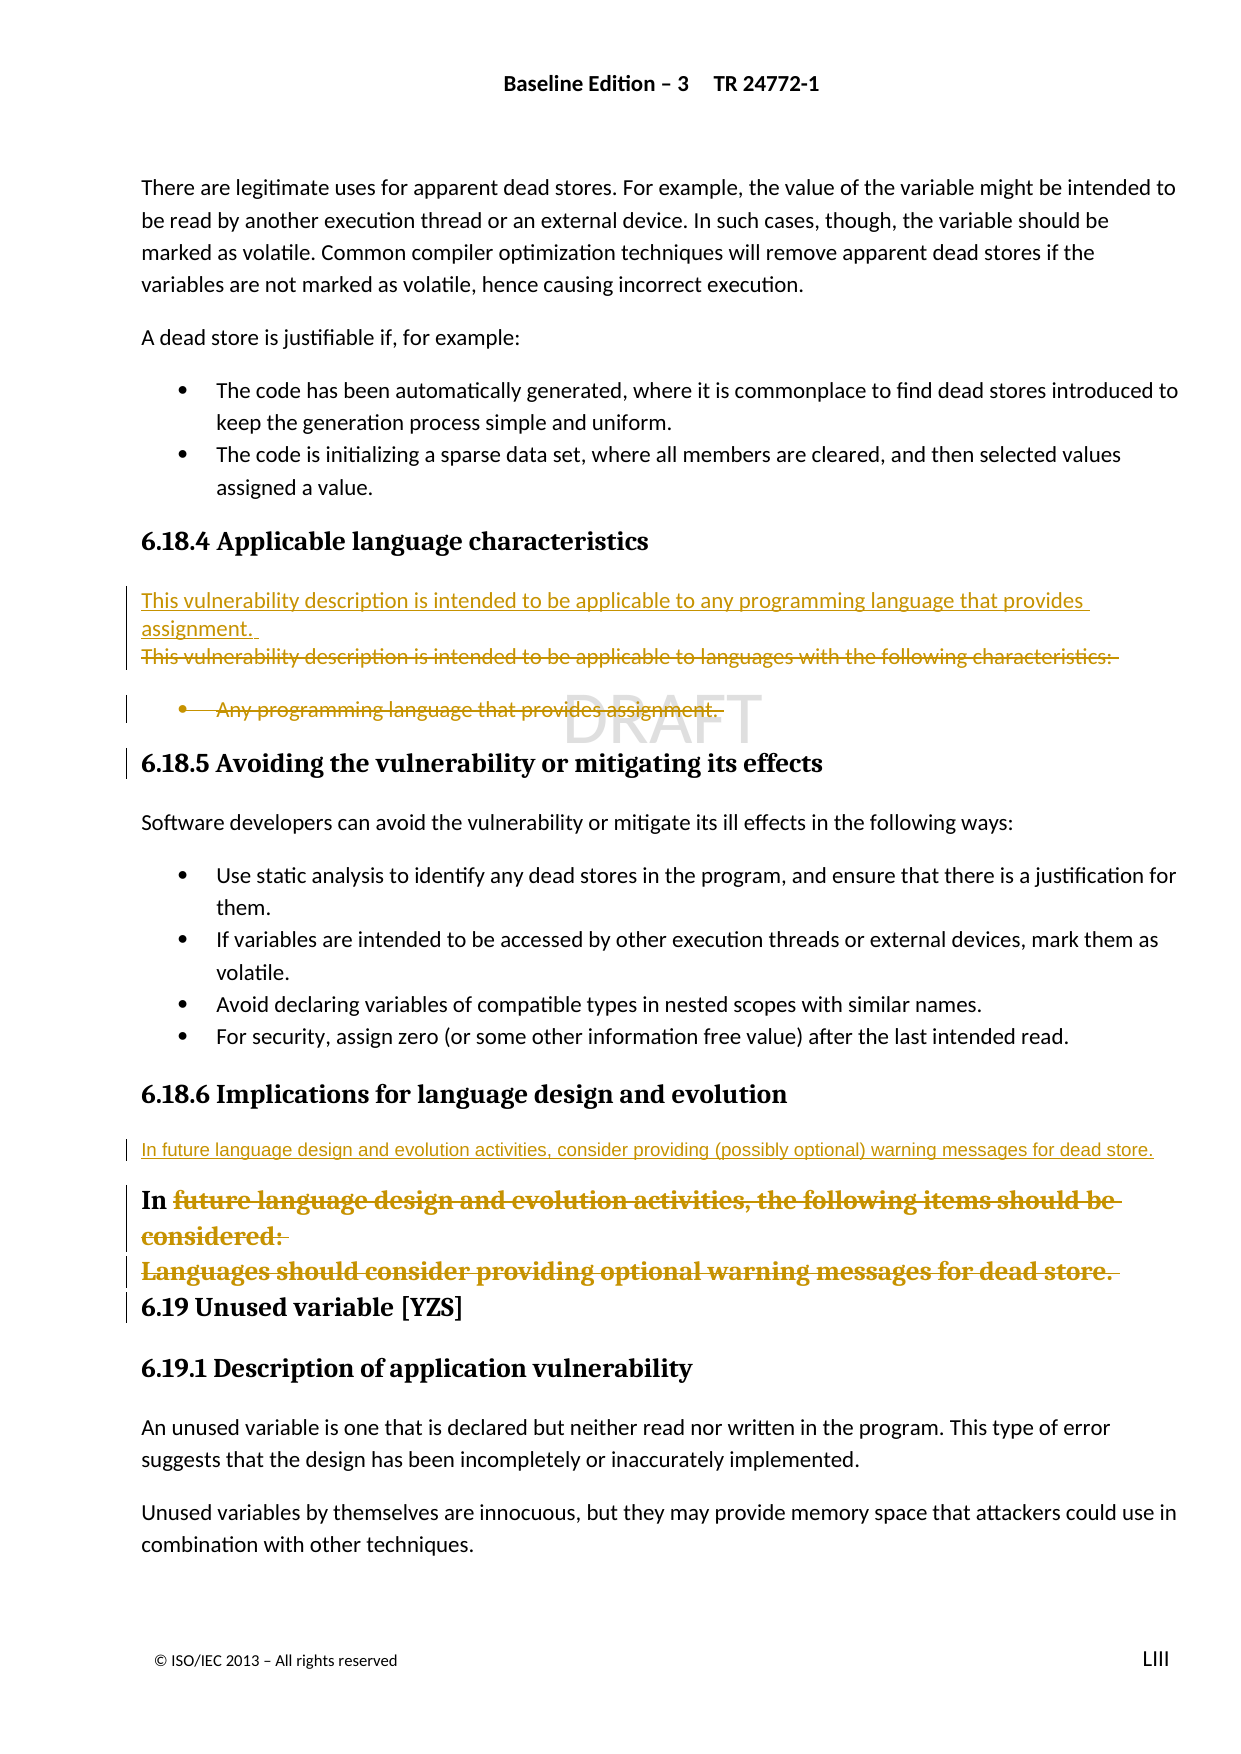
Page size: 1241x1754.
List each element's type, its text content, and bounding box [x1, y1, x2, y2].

subtitle 6.19 Unused variable [YZS] [141, 1292, 1182, 1323]
text A dead store is justifiable if, for example: [141, 323, 1182, 351]
list For security, assign zero (or some other information free value) after the last intended read. [178, 1022, 1182, 1050]
list Use static analysis to identify any dead stores in the program, and ensure that there is a justification for them. [178, 861, 1182, 921]
subtitle 6.18.5 Avoiding the vulnerability or mitigating its effects [141, 748, 1182, 779]
subtitle 6.18.4 Applicable language characteristics [141, 526, 1182, 557]
text Unused variables by themselves are innocuous, but they may provide memory space that attackers could use in combination with other techniques. [141, 1498, 1182, 1558]
subtitle 6.18.6 Implications for language design and evolution [141, 1079, 1182, 1110]
list The code is initializing a sparse data set, where all members are cleared, and then selected values assigned a value. [178, 441, 1182, 501]
list If variables are intended to be accessed by other execution threads or external devices, mark them as volatile. [178, 925, 1182, 986]
text Software developers can avoid the vulnerability or mitigate its ill effects in the following ways: [141, 808, 1182, 836]
list The code has been automatically generated, where it is commonplace to find dead stores introduced to keep the generation process simple and uniform. [178, 376, 1182, 436]
text An unused variable is one that is declared but neither read nor written in the program. This type of error suggests that the design has been incompletely or inaccurately implemented. [141, 1413, 1182, 1473]
list Avoid declaring variables of compatible types in nested scopes with similar names. [178, 990, 1182, 1018]
text There are legitimate uses for apparent dead stores. For example, the value of the variable might be intended to be read by another execution thread or an external device. In such cases, though, the variable should be marked as volatile. Common compiler optimization techniques will remove apparent dead stores if the variables are not marked as volatile, hence causing incorrect execution. [141, 173, 1182, 298]
subtitle 6.19.1 Description of application vulnerability [141, 1353, 1182, 1384]
